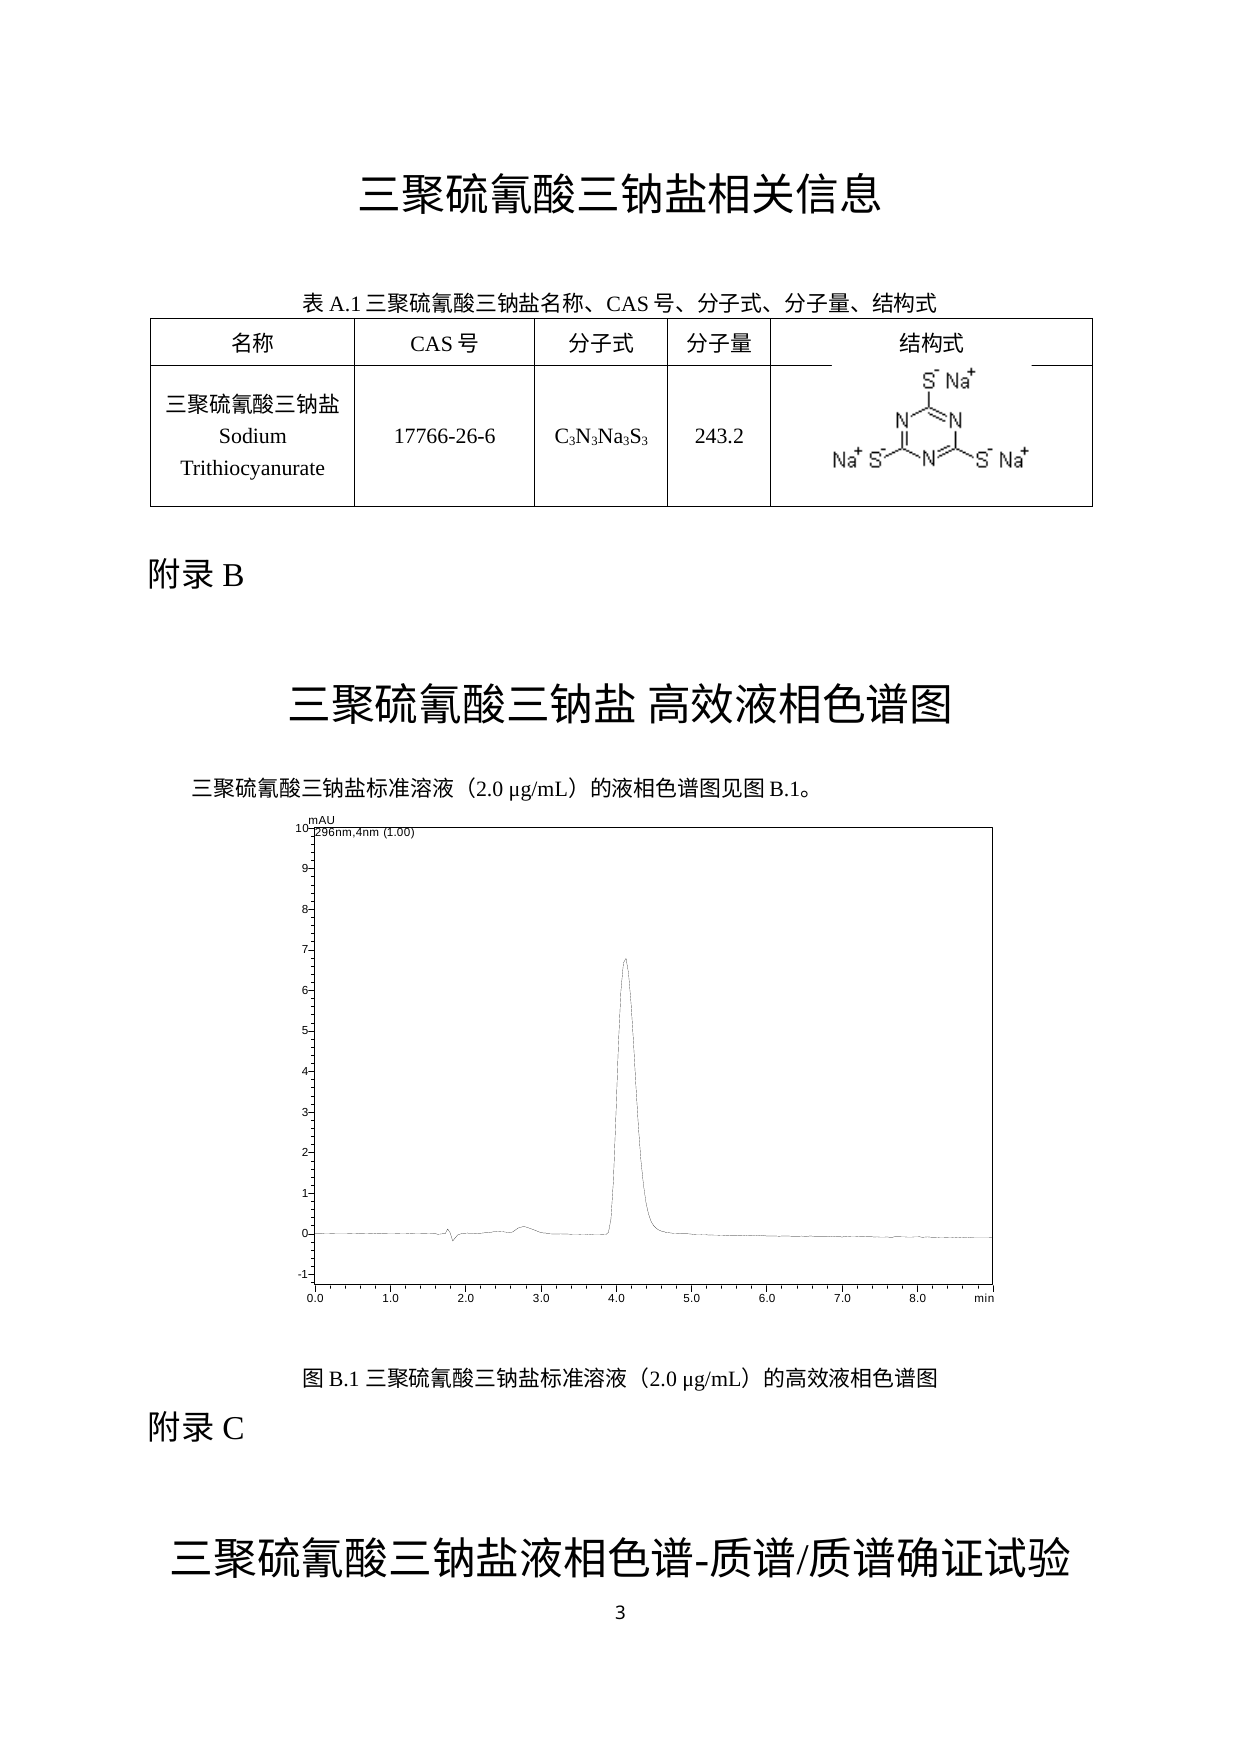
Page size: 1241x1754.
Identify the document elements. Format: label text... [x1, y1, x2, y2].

table_cell C3N3Na3S3 [535, 366, 667, 506]
table_header 分子式 [535, 319, 667, 364]
table_header 名称 [151, 319, 354, 364]
text 表A.1三聚硫氰酸三钠盐名称、CAS号、分子式、分子量、结构式 [148, 285, 1092, 318]
text 三聚硫氰酸三钠盐相关信息 [148, 159, 1092, 224]
text 图B.1 三聚硫氰酸三钠盐标准溶液（2.0 μg/mL）的高效液相色谱图 [148, 1360, 1092, 1393]
table_header 结构式 [771, 319, 1092, 364]
table_header CAS号 [355, 319, 534, 364]
text 三聚硫氰酸三钠盐 高效液相色谱图 [148, 669, 1092, 734]
picture [831, 365, 1032, 471]
table_cell 243.2 [668, 366, 770, 506]
table_header 分子量 [668, 319, 770, 364]
text 附录C [148, 1393, 1092, 1458]
table_cell [771, 366, 1092, 506]
text 三聚硫氰酸三钠盐液相色谱-质谱/质谱确证试验 [148, 1523, 1092, 1588]
text 附录B [148, 539, 1092, 604]
table_cell 三聚硫氰酸三钠盐 Sodium Trithiocyanurate [151, 366, 354, 506]
table_cell 17766-26-6 [355, 366, 534, 506]
text 三聚硫氰酸三钠盐标准溶液（2.0 μg/mL）的液相色谱图见图B.1。 [148, 770, 1092, 803]
